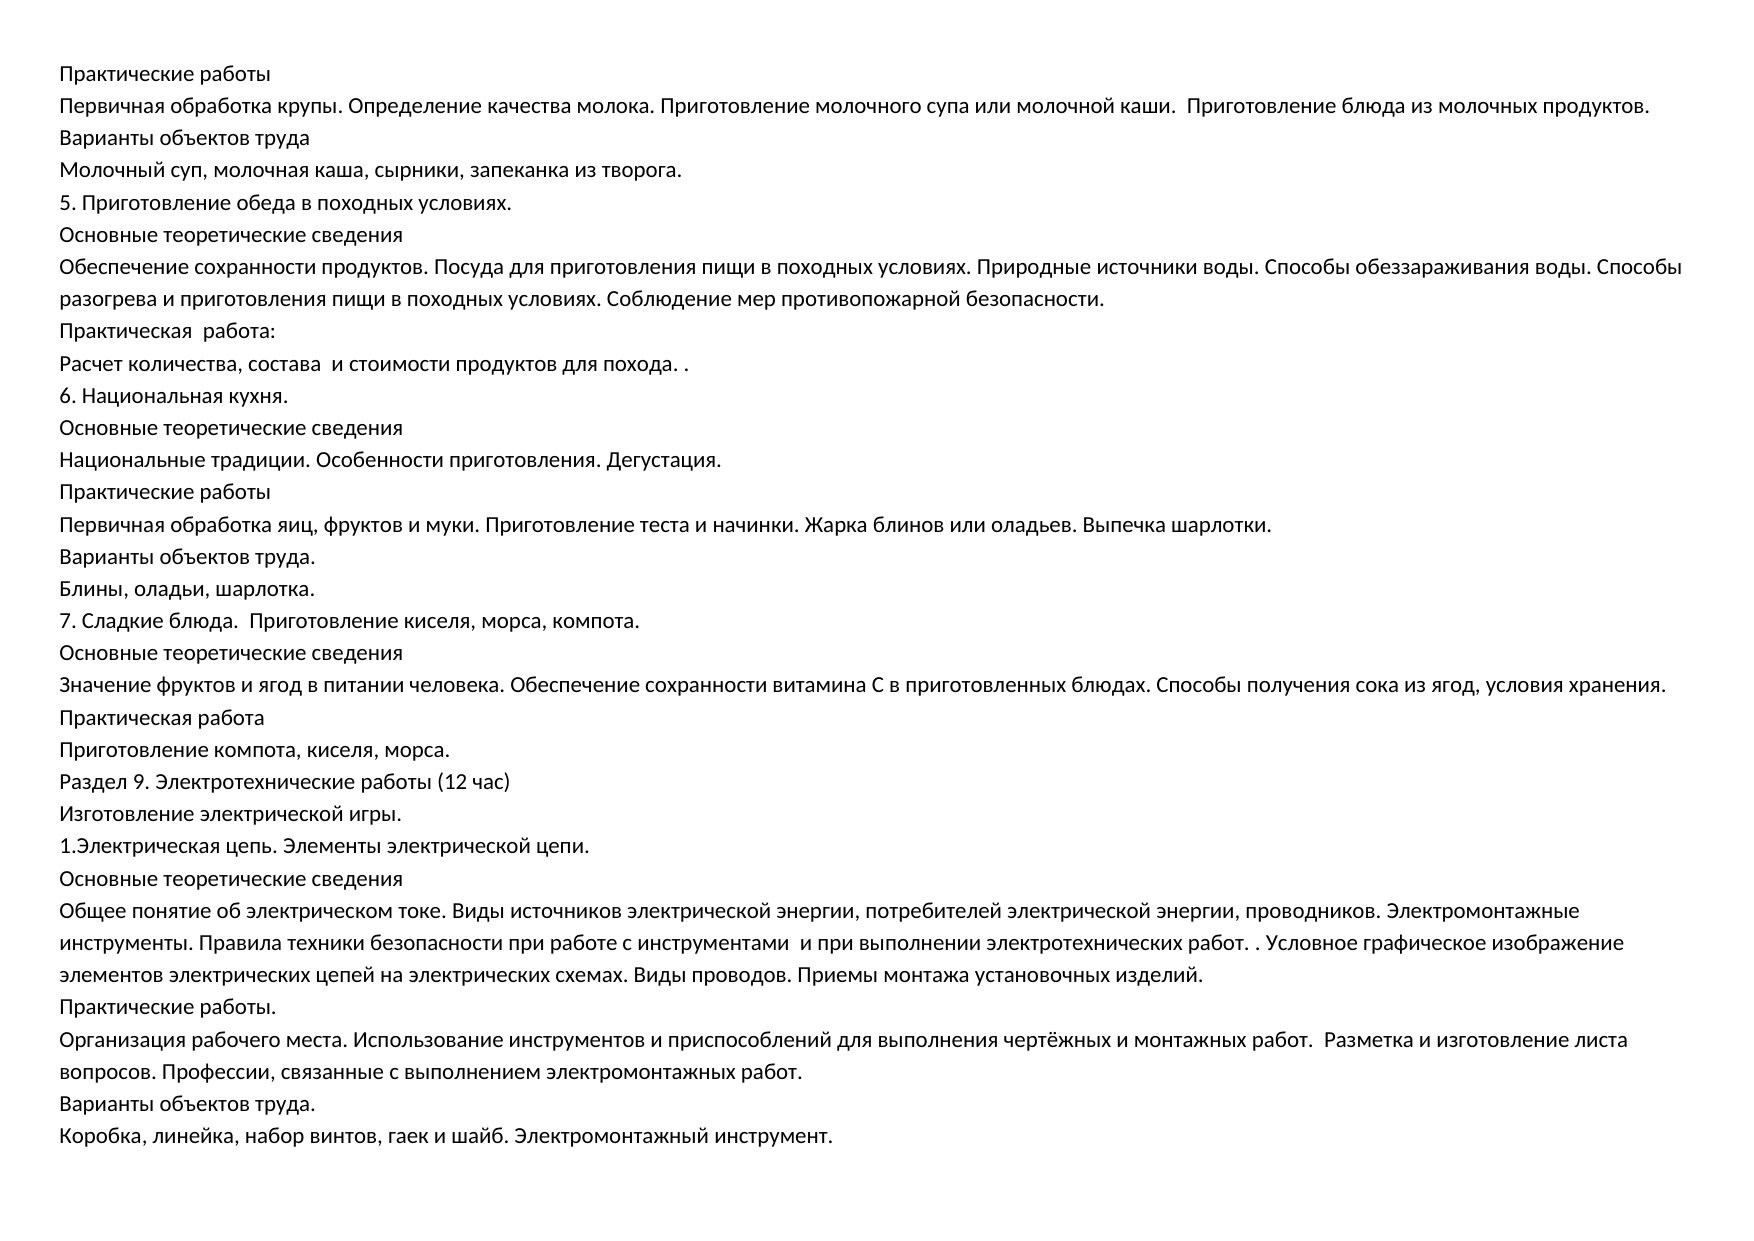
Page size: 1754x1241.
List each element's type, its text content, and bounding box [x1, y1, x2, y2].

text Блины, оладьи, шарлотка. [59, 574, 1695, 602]
text Расчет количества, состава и стоимости продуктов для похода. . [59, 349, 1695, 377]
text Коробка, линейка, набор винтов, гаек и шайб. Электромонтажный инструмент. [59, 1121, 1695, 1149]
text Практические работы [59, 59, 1695, 87]
text Варианты объектов труда. [59, 1089, 1695, 1117]
text Приготовление компота, киселя, морса. [59, 735, 1695, 763]
text Варианты объектов труда [59, 123, 1695, 151]
text Основные теоретические сведения [59, 864, 1695, 892]
text Практическая работа: [59, 317, 1695, 344]
text Практические работы [59, 477, 1695, 506]
text Основные теоретические сведения [59, 413, 1695, 441]
text Значение фруктов и ягод в питании человека. Обеспечение сохранности витамина С в приготовленных блюдах. Способы получения сока из ягод, условия хранения. [59, 671, 1695, 699]
text Организация рабочего места. Использование инструментов и приспособлений для выполнения чертёжных и монтажных работ. Разметка и изготовление листа вопросов. Профессии, связанные с выполнением электромонтажных работ. [59, 1025, 1695, 1085]
text Первичная обработка яиц, фруктов и муки. Приготовление теста и начинки. Жарка блинов или оладьев. Выпечка шарлотки. [59, 510, 1695, 538]
text Общее понятие об электрическом токе. Виды источников электрической энергии, потребителей электрической энергии, проводников. Электромонтажные инструменты. Правила техники безопасности при работе с инструментами и при выполнении электротехнических работ. . Условное графическое изображение элементов электрических цепей на электрических схемах. Виды проводов. Приемы монтажа установочных изделий. [59, 896, 1695, 988]
text Варианты объектов труда. [59, 542, 1695, 570]
text 6. Национальная кухня. [59, 381, 1695, 409]
text Молочный суп, молочная каша, сырники, запеканка из творога. [59, 156, 1695, 184]
text Практические работы. [59, 992, 1695, 1021]
text Обеспечение сохранности продуктов. Посуда для приготовления пищи в походных условиях. Природные источники воды. Способы обеззараживания воды. Способы разогрева и приготовления пищи в походных условиях. Соблюдение мер противопожарной безопасности. [59, 252, 1695, 312]
text 7. Сладкие блюда. Приготовление киселя, морса, компота. [59, 606, 1695, 634]
text 5. Приготовление обеда в походных условиях. [59, 188, 1695, 216]
text Основные теоретические сведения [59, 638, 1695, 666]
text Основные теоретические сведения [59, 220, 1695, 248]
text Изготовление электрической игры. [59, 799, 1695, 827]
text Практическая работа [59, 703, 1695, 731]
text Раздел 9. Электротехнические работы (12 час) [59, 767, 1695, 795]
text Первичная обработка крупы. Определение качества молока. Приготовление молочного супа или молочной каши. Приготовление блюда из молочных продуктов. [59, 91, 1695, 119]
text Национальные традиции. Особенности приготовления. Дегустация. [59, 445, 1695, 473]
text 1.Электрическая цепь. Элементы электрической цепи. [59, 832, 1695, 859]
